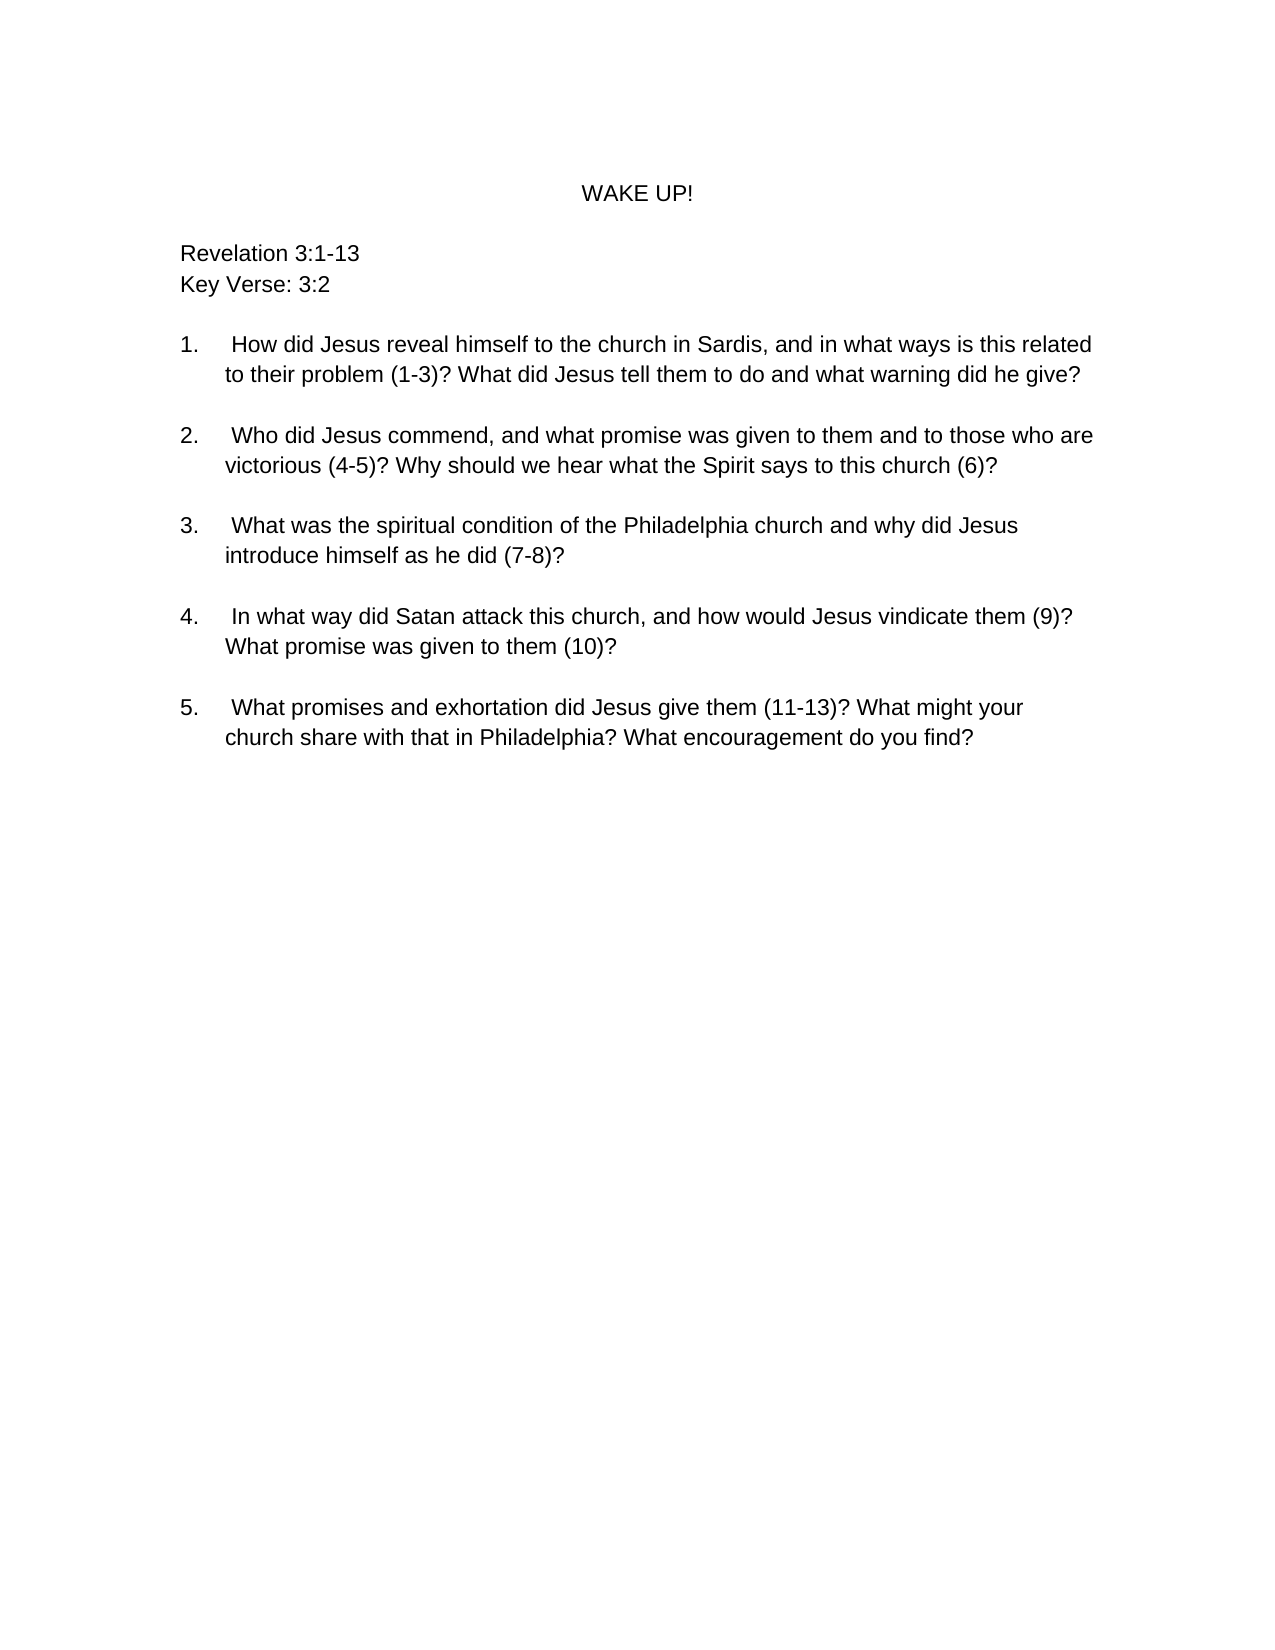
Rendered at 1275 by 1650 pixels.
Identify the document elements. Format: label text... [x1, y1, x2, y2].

text 2. Who did Jesus commend, and what promise was given to them and to those who are victorious (4-5)? Why should we hear what the Spirit says to this church (6)? [180, 422, 1095, 478]
text Revelation 3:1-13 [180, 240, 1095, 267]
text Key Verse: 3:2 [180, 271, 1095, 297]
text 4. In what way did Satan attack this church, and how would Jesus vindicate them (9)? What promise was given to them (10)? [180, 603, 1095, 659]
text 1. How did Jesus reveal himself to the church in Sardis, and in what ways is this related to their problem (1-3)? What did Jesus tell them to do and what warning did he give? [180, 331, 1095, 387]
text 5. What promises and exhortation did Jesus give them (11-13)? What might your church share with that in Philadelphia? What encouragement do you find? [180, 693, 1095, 750]
text WAKE UP! [180, 180, 1095, 206]
text 3. What was the spiritual condition of the Philadelphia church and why did Jesus introduce himself as he did (7-8)? [180, 512, 1095, 569]
